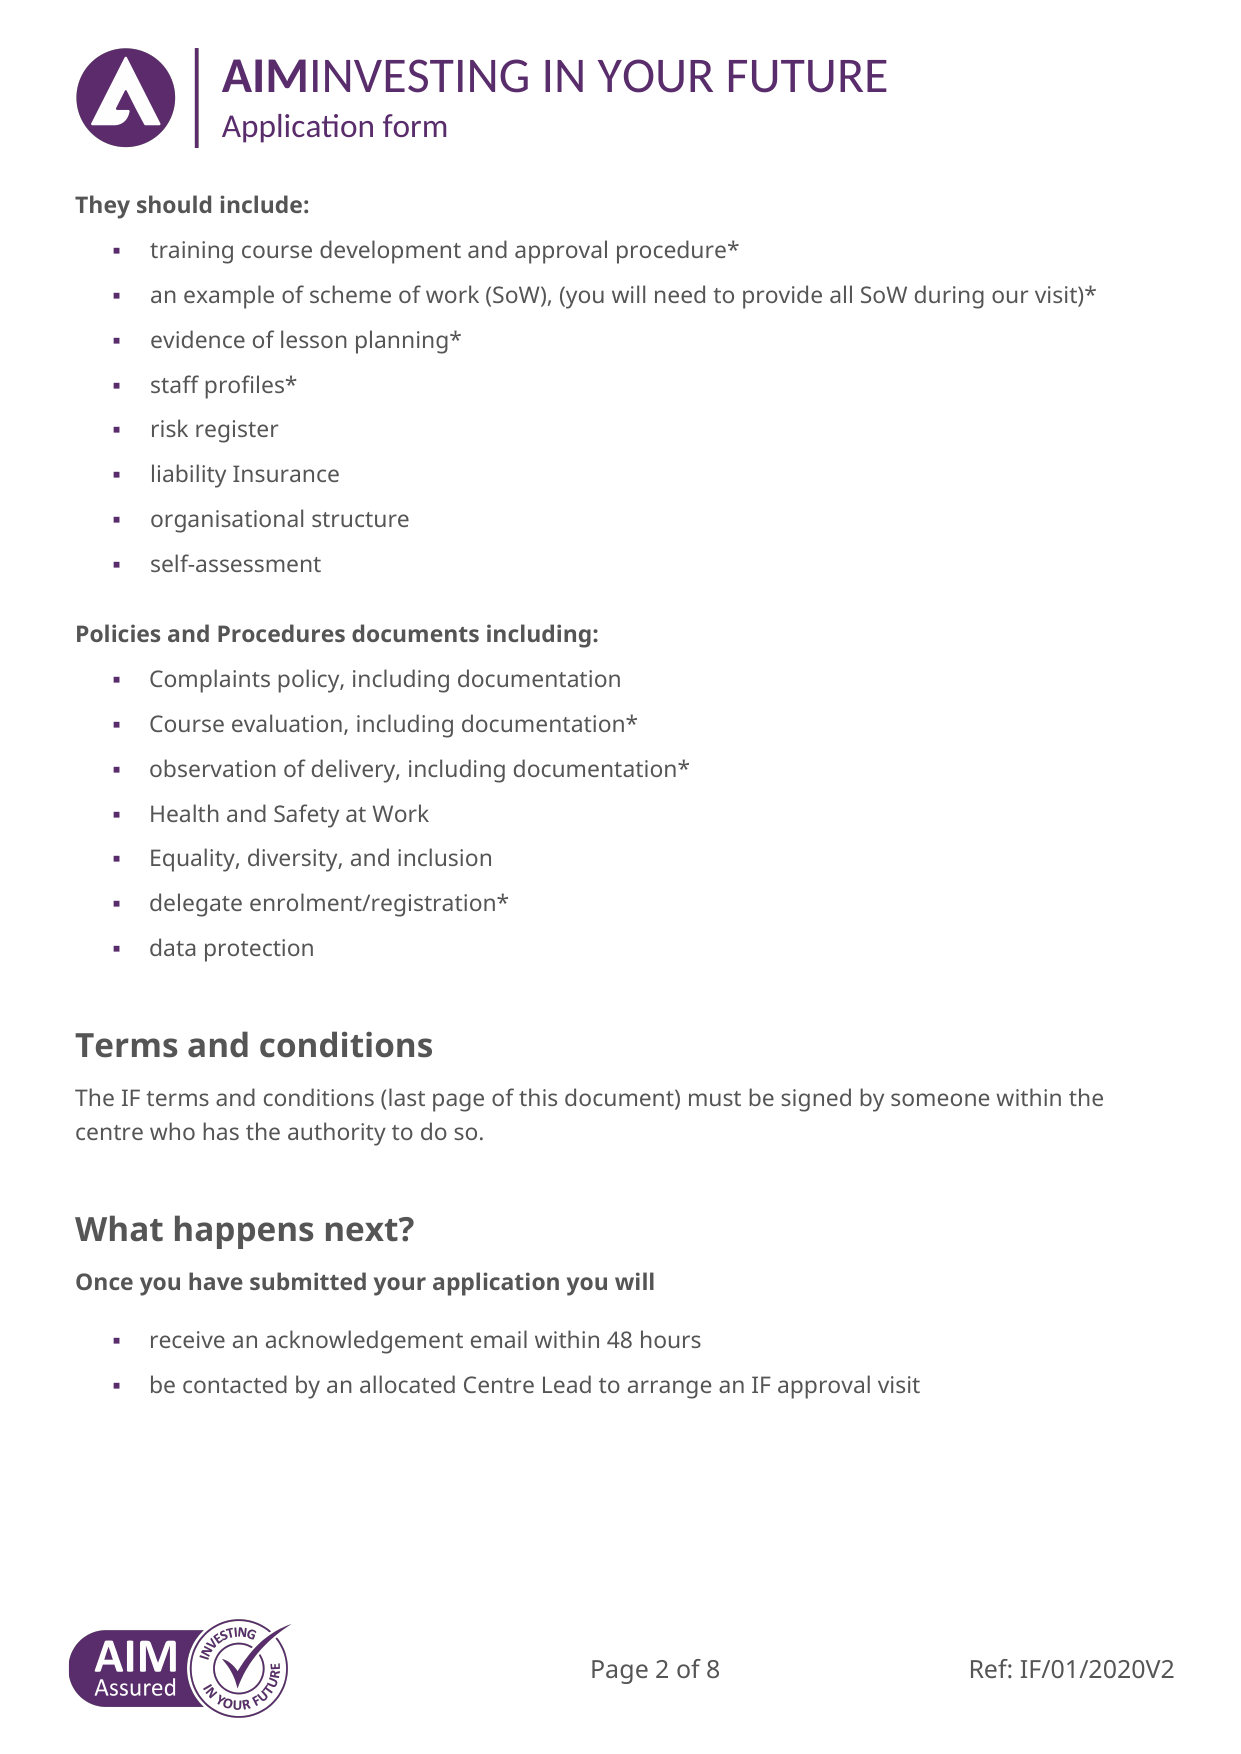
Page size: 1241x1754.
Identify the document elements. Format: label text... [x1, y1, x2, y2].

list self-assessment [112, 548, 1165, 579]
list risk register [112, 413, 1165, 444]
list Complaints policy, including documentation [112, 663, 1165, 694]
list receive an acknowledgement email within 48 hours [112, 1324, 1165, 1356]
text They should include: [75, 189, 1165, 221]
text Policies and Procedures documents including: [75, 618, 1165, 650]
text Terms and conditions [75, 1022, 1165, 1067]
text Once you have submitted your application you will [75, 1266, 1165, 1297]
picture [75, 45, 200, 151]
picture [68, 1619, 292, 1718]
list staff profiles* [112, 368, 1165, 400]
list evidence of lesson planning* [112, 324, 1165, 355]
list be contacted by an allocated Centre Lead to arrange an IF approval visit [112, 1369, 1165, 1400]
list liability Insurance [112, 458, 1165, 489]
list delegate enrolment/registration* [112, 887, 1165, 918]
text The IF terms and conditions (last page of this document) must be signed by someone within the centre who has the authority to do so. [75, 1082, 1165, 1147]
list Equality, diversity, and inclusion [112, 842, 1165, 874]
text What happens next? [75, 1206, 1165, 1251]
list Course evaluation, including documentation* [112, 708, 1165, 739]
list observation of delivery, including documentation* [112, 753, 1165, 784]
list organisational structure [112, 503, 1165, 534]
list training course development and approval procedure* [112, 234, 1165, 265]
list data protection [112, 932, 1165, 963]
list an example of scheme of work (SoW), (you will need to provide all SoW during our visit)* [112, 279, 1165, 310]
list Health and Safety at Work [112, 798, 1165, 829]
